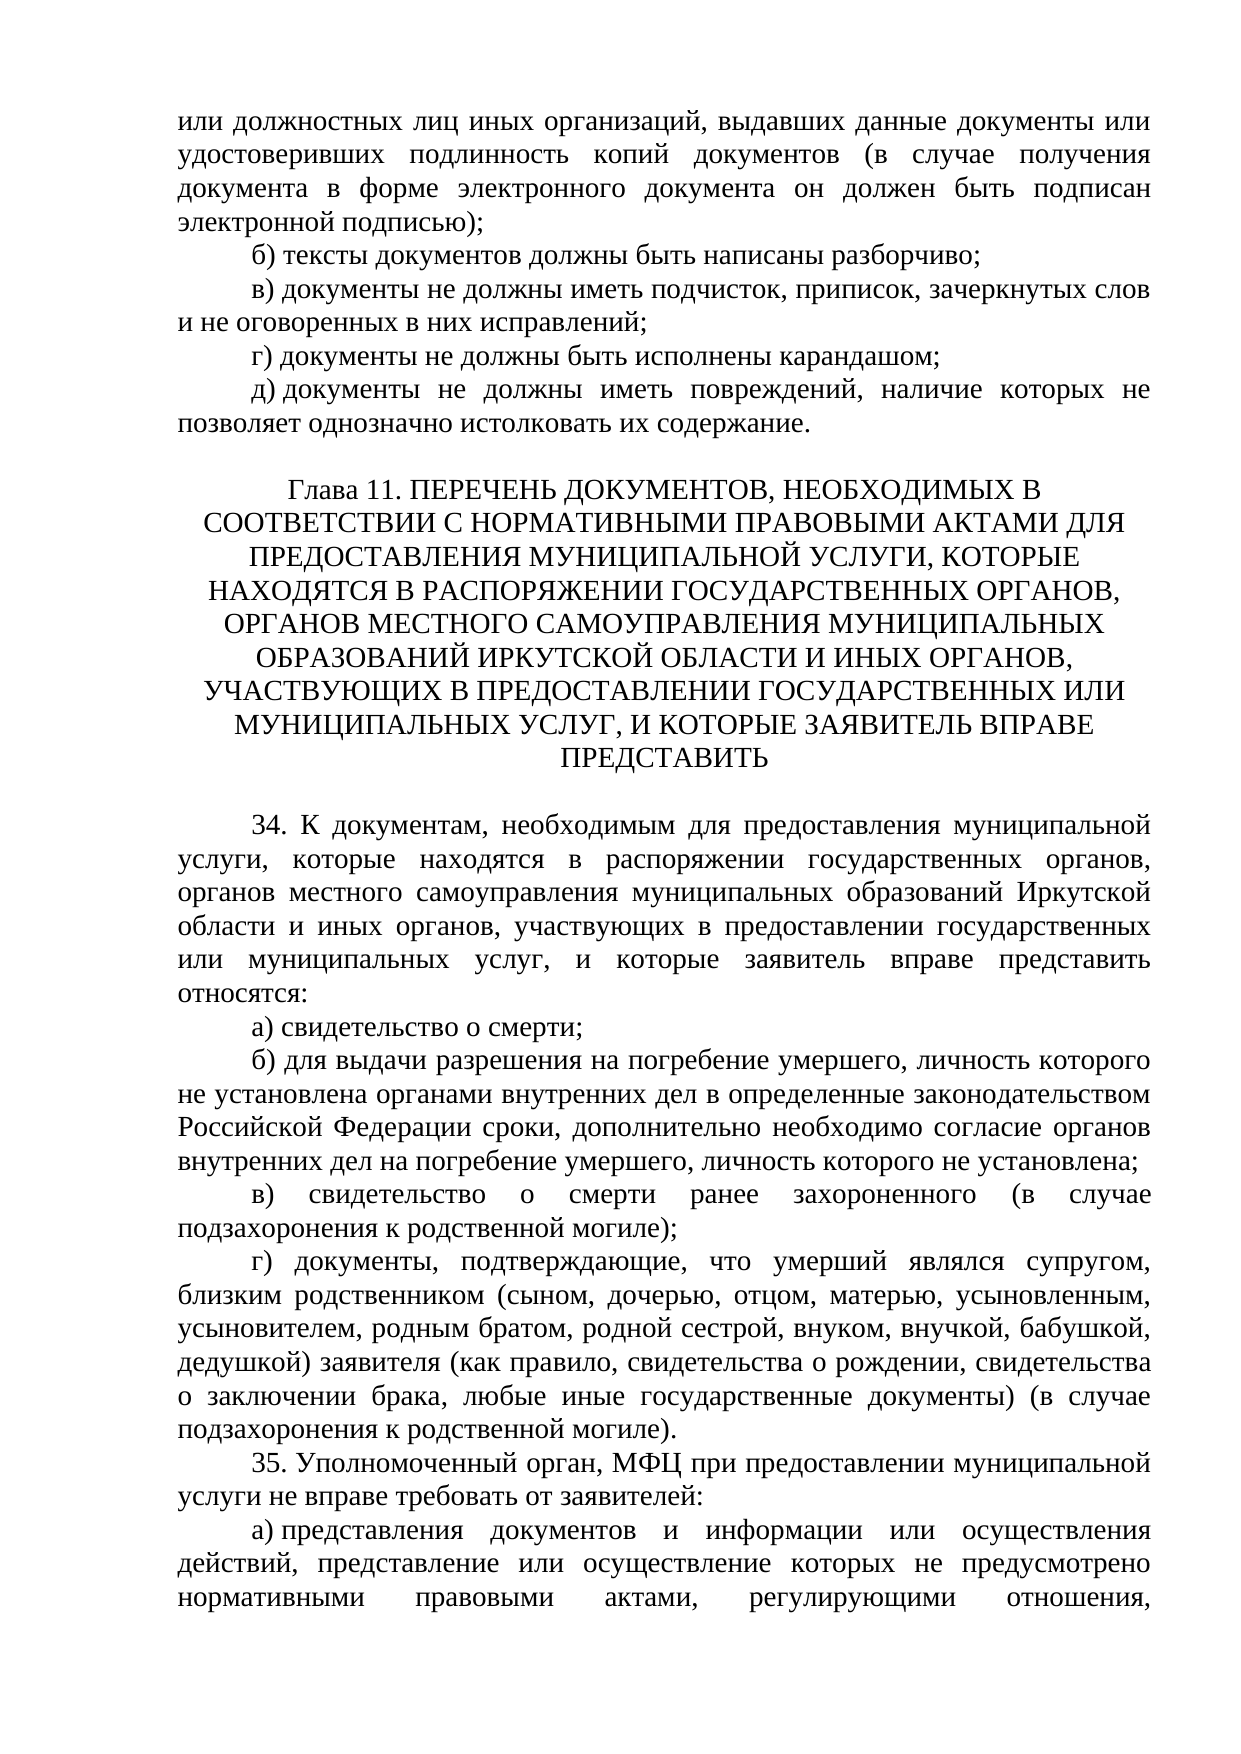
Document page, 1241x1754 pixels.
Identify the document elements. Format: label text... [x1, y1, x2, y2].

text а) свидетельство о смерти; [177, 1009, 1152, 1042]
text б) для выдачи разрешения на погребение умершего, личность которого не установлена органами внутренних дел в определенные законодательством Российской Федерации сроки, дополнительно необходимо согласие органов внутренних дел на погребение умершего, личность которого не установлена; [177, 1042, 1152, 1176]
text д) документы не должны иметь повреждений, наличие которых не позволяет однозначно истолковать их содержание. [177, 371, 1152, 438]
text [177, 1512, 1152, 1612]
text г) документы, подтверждающие, что умерший являлся супругом, близким родственником (сыном, дочерью, отцом, матерью, усыновленным, усыновителем, родным братом, родной сестрой, внуком, внучкой, бабушкой, дедушкой) заявителя (как правило, свидетельства о рождении, свидетельства о заключении брака, любые иные государственные документы) (в случае подзахоронения к родственной могиле). [177, 1243, 1152, 1445]
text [177, 103, 1152, 237]
text 35. Уполномоченный орган, МФЦ при предоставлении муниципальной услуги не вправе требовать от заявителей: [177, 1445, 1152, 1512]
text г) документы не должны быть исполнены карандашом; [177, 338, 1152, 371]
text 34. К документам, необходимым для предоставления муниципальной услуги, которые находятся в распоряжении государственных органов, органов местного самоуправления муниципальных образований Иркутской области и иных органов, участвующих в предоставлении государственных или муниципальных услуг, и которые заявитель вправе представить относятся: [177, 807, 1152, 1009]
text Глава 11. ПЕРЕЧЕНЬ ДОКУМЕНТОВ, НЕОБХОДИМЫХ В СООТВЕТСТВИИ С НОРМАТИВНЫМИ ПРАВОВЫМИ АКТАМИ ДЛЯ ПРЕДОСТАВЛЕНИЯ МУНИЦИПАЛЬНОЙ УСЛУГИ, КОТОРЫЕ НАХОДЯТСЯ В РАСПОРЯЖЕНИИ ГОСУДАРСТВЕННЫХ ОРГАНОВ, ОРГАНОВ МЕСТНОГО САМОУПРАВЛЕНИЯ МУНИЦИПАЛЬНЫХ ОБРАЗОВАНИЙ ИРКУТСКОЙ ОБЛАСТИ И ИНЫХ ОРГАНОВ, УЧАСТВУЮЩИХ В ПРЕДОСТАВЛЕНИИ ГОСУДАРСТВЕННЫХ ИЛИ МУНИЦИПАЛЬНЫХ УСЛУГ, И КОТОРЫЕ ЗАЯВИТЕЛЬ ВПРАВЕ ПРЕДСТАВИТЬ [177, 472, 1152, 774]
text б) тексты документов должны быть написаны разборчиво; [177, 237, 1152, 271]
text в) свидетельство о смерти ранее захороненного (в случае подзахоронения к родственной могиле); [177, 1176, 1152, 1243]
text в) документы не должны иметь подчисток, приписок, зачеркнутых слов и не оговоренных в них исправлений; [177, 271, 1152, 338]
